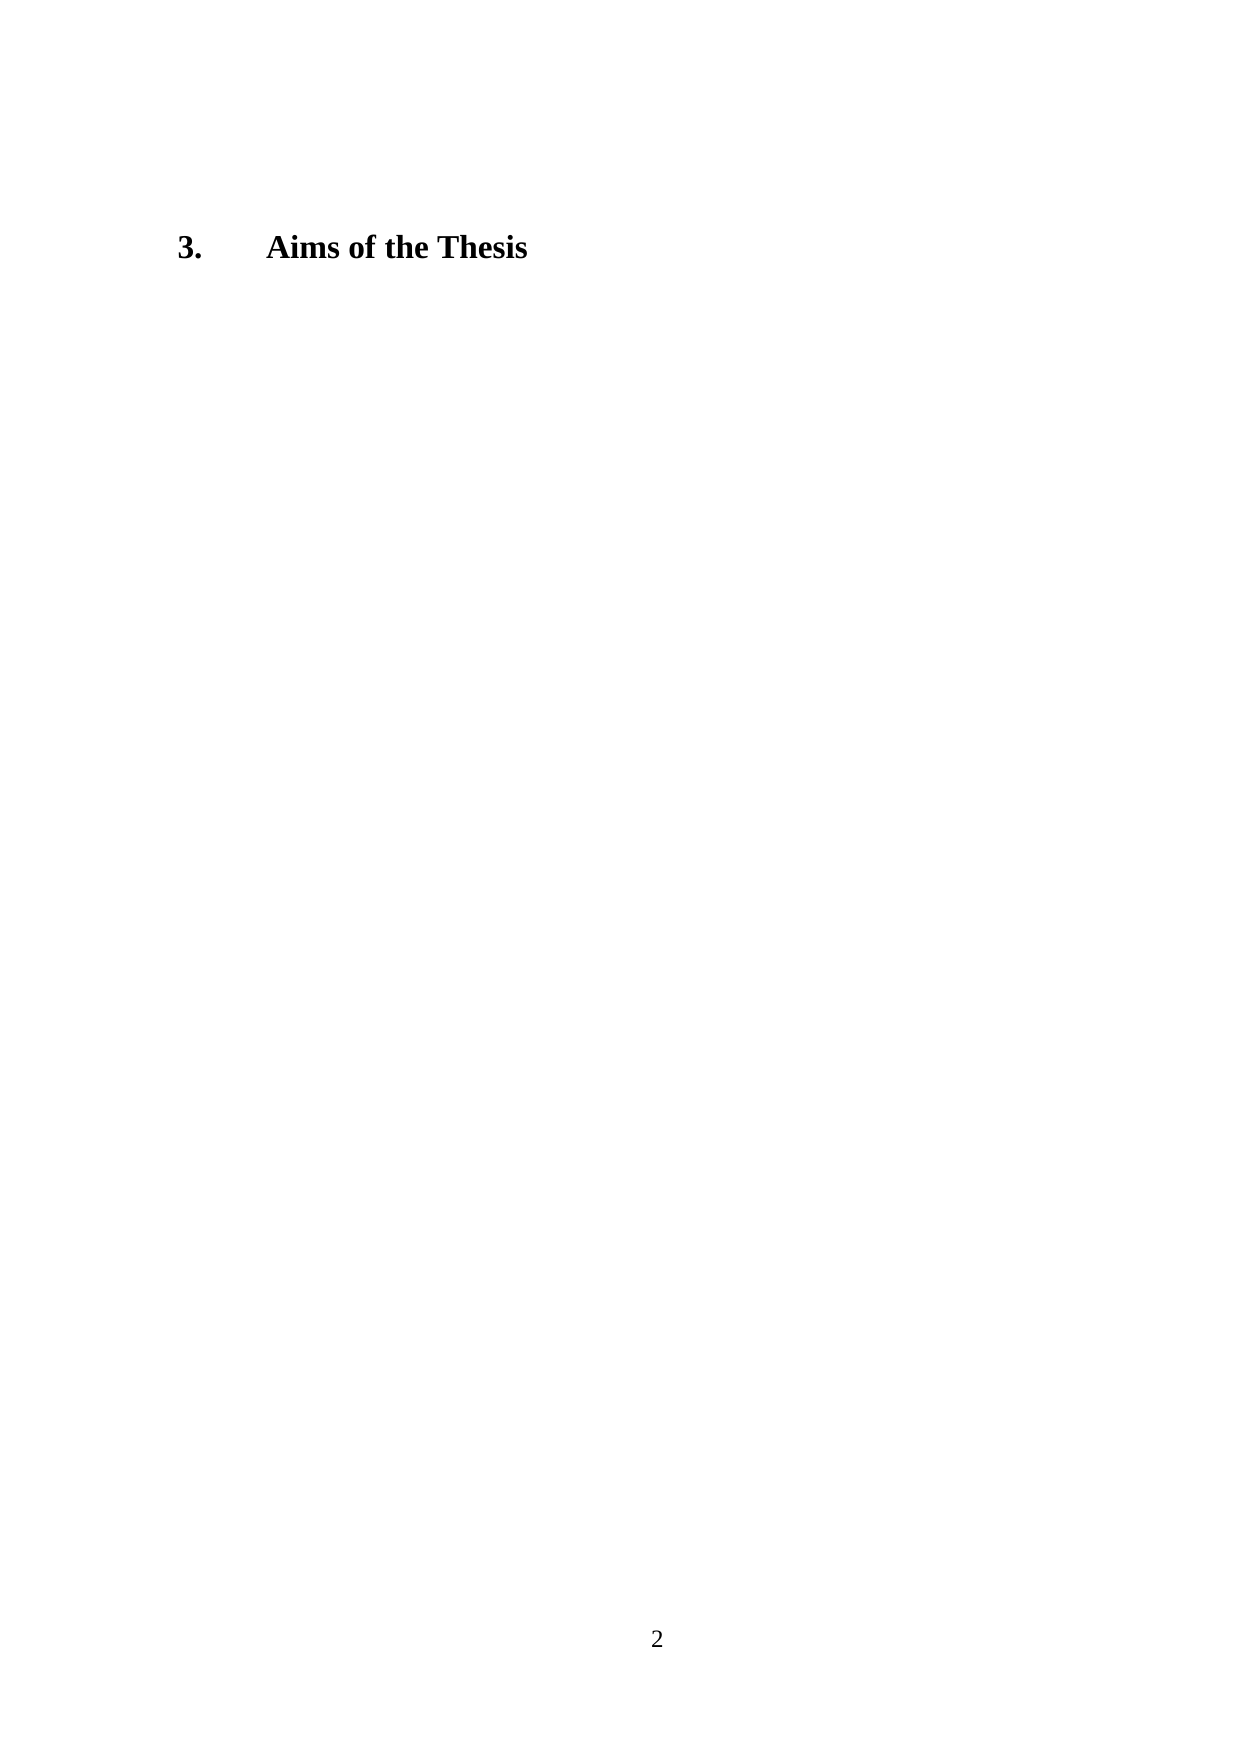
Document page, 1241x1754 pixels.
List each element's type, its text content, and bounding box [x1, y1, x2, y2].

subtitle Aims of the Thesis [177, 227, 1063, 266]
